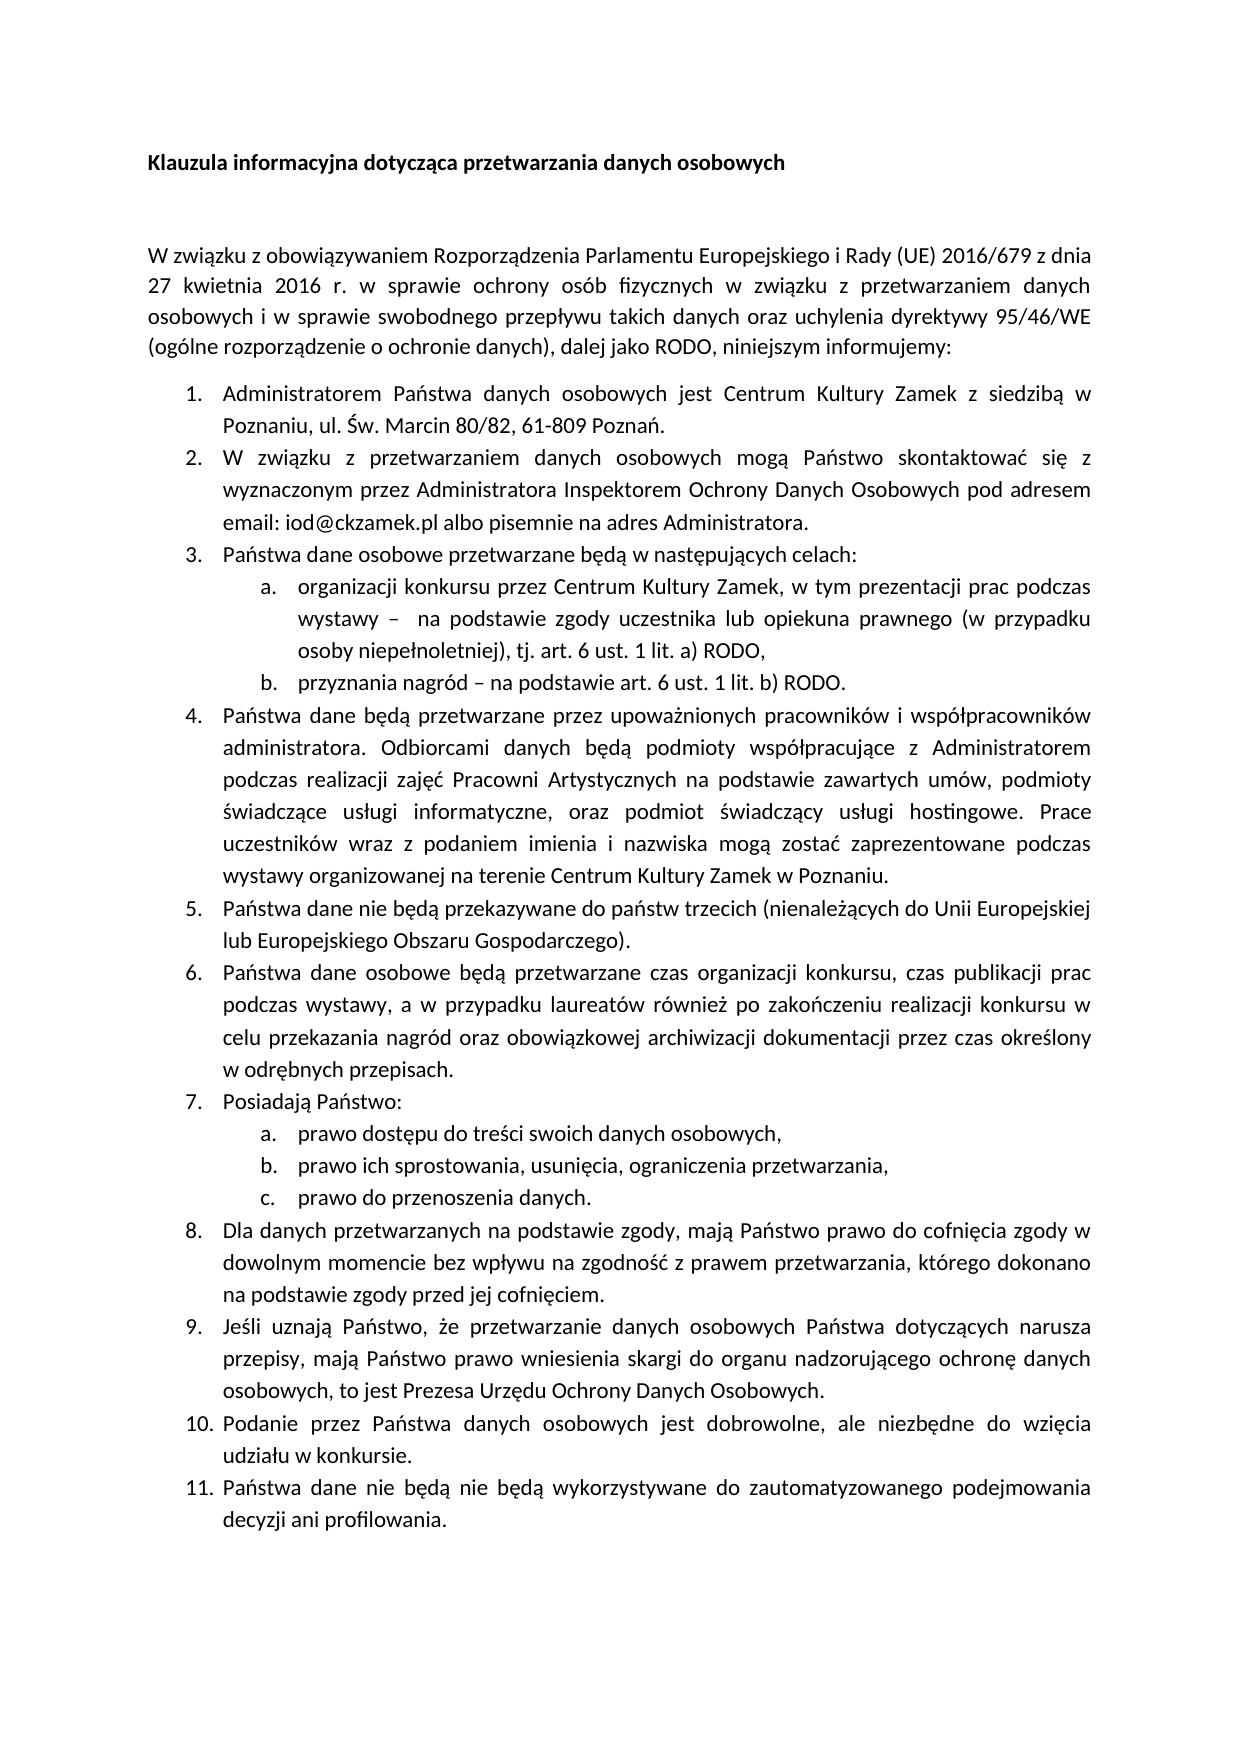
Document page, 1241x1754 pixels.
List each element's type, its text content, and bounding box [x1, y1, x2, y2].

list Administratorem Państwa danych osobowych jest Centrum Kultury Zamek z siedzibą w Poznaniu, ul. Św. Marcin 80/82, 61-809 Poznań. [185, 379, 1093, 439]
list prawo ich sprostowania, usunięcia, ograniczenia przetwarzania, [260, 1151, 1093, 1179]
list Państwa dane osobowe będą przetwarzane czas organizacji konkursu, czas publikacji prac podczas wystawy, a w przypadku laureatów również po zakończeniu realizacji konkursu w celu przekazania nagród oraz obowiązkowej archiwizacji dokumentacji przez czas określony w odrębnych przepisach. [185, 958, 1093, 1083]
list organizacji konkursu przez Centrum Kultury Zamek, w tym prezentacji prac podczas wystawy – na podstawie zgody uczestnika lub opiekuna prawnego (w przypadku osoby niepełnoletniej), tj. art. 6 ust. 1 lit. a) RODO, [260, 572, 1093, 664]
list przyznania nagród – na podstawie art. 6 ust. 1 lit. b) RODO. [260, 668, 1093, 697]
list Posiadają Państwo: [185, 1087, 1093, 1115]
list prawo dostępu do treści swoich danych osobowych, [260, 1119, 1093, 1147]
list Podanie przez Państwa danych osobowych jest dobrowolne, ale niezbędne do wzięcia udziału w konkursie. [185, 1409, 1093, 1469]
list Państwa dane osobowe przetwarzane będą w następujących celach: [185, 540, 1093, 568]
list Państwa dane będą przetwarzane przez upoważnionych pracowników i współpracowników administratora. Odbiorcami danych będą podmioty współpracujące z Administratorem podczas realizacji zajęć Pracowni Artystycznych na podstawie zawartych umów, podmioty świadczące usługi informatyczne, oraz podmiot świadczący usługi hostingowe. Prace uczestników wraz z podaniem imienia i nazwiska mogą zostać zaprezentowane podczas wystawy organizowanej na terenie Centrum Kultury Zamek w Poznaniu. [185, 701, 1093, 890]
list Dla danych przetwarzanych na podstawie zgody, mają Państwo prawo do cofnięcia zgody w dowolnym momencie bez wpływu na zgodność z prawem przetwarzania, którego dokonano na podstawie zgody przed jej cofnięciem. [185, 1216, 1093, 1308]
text W związku z obowiązywaniem Rozporządzenia Parlamentu Europejskiego i Rady (UE) 2016/679 z dnia 27 kwietnia 2016 r. w sprawie ochrony osób fizycznych w związku z przetwarzaniem danych osobowych i w sprawie swobodnego przepływu takich danych oraz uchylenia dyrektywy 95/46/WE (ogólne rozporządzenie o ochronie danych), dalej jako RODO, niniejszym informujemy: [148, 241, 1093, 360]
list prawo do przenoszenia danych. [260, 1183, 1093, 1212]
list Jeśli uznają Państwo, że przetwarzanie danych osobowych Państwa dotyczących narusza przepisy, mają Państwo prawo wniesienia skargi do organu nadzorującego ochronę danych osobowych, to jest Prezesa Urzędu Ochrony Danych Osobowych. [185, 1312, 1093, 1405]
text Klauzula informacyjna dotycząca przetwarzania danych osobowych [148, 148, 1093, 176]
list Państwa dane nie będą nie będą wykorzystywane do zautomatyzowanego podejmowania decyzji ani profilowania. [185, 1473, 1093, 1533]
list W związku z przetwarzaniem danych osobowych mogą Państwo skontaktować się z wyznaczonym przez Administratora Inspektorem Ochrony Danych Osobowych pod adresem email: iod@ckzamek.pl albo pisemnie na adres Administratora. [185, 443, 1093, 536]
list Państwa dane nie będą przekazywane do państw trzecich (nienależących do Unii Europejskiej lub Europejskiego Obszaru Gospodarczego). [185, 894, 1093, 954]
